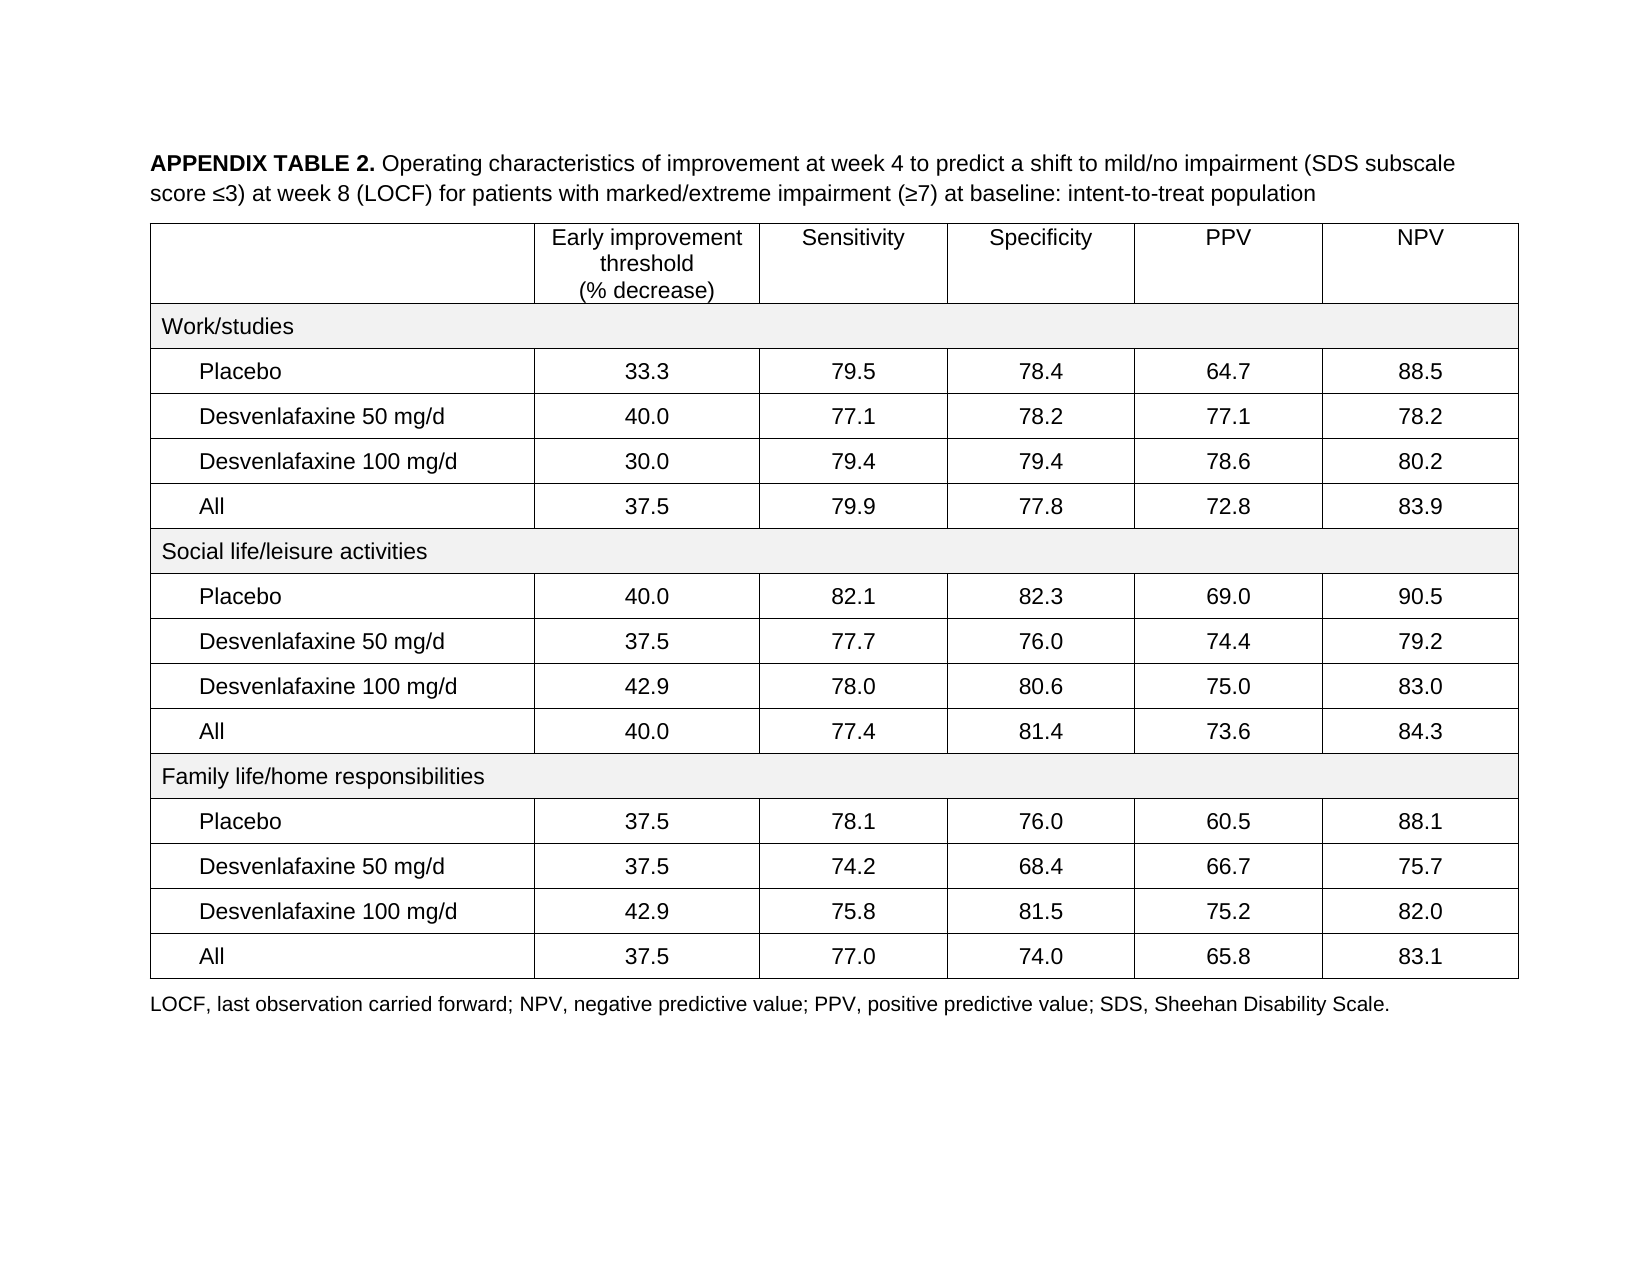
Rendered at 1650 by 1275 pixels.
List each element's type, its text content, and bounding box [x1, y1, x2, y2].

table_cell 75.8 [760, 889, 947, 933]
table_cell 90.5 [1323, 574, 1518, 618]
table_cell 42.9 [535, 664, 759, 708]
table_cell 88.1 [1323, 799, 1518, 843]
table_cell 37.5 [535, 484, 759, 528]
table_cell Placebo [151, 799, 534, 843]
table_cell 83.0 [1323, 664, 1518, 708]
table_cell 74.4 [1135, 619, 1322, 663]
table_cell 78.0 [760, 664, 947, 708]
table_cell 60.5 [1135, 799, 1322, 843]
table_cell Placebo [151, 574, 534, 618]
table_cell 75.0 [1135, 664, 1322, 708]
table_cell 79.4 [948, 439, 1134, 483]
table_cell 76.0 [948, 619, 1134, 663]
table_cell 42.9 [535, 889, 759, 933]
table_cell 64.7 [1135, 349, 1322, 393]
table_cell 73.6 [1135, 709, 1322, 753]
table_cell 74.2 [760, 844, 947, 888]
table_cell 77.8 [948, 484, 1134, 528]
table_cell Desvenlafaxine 50 mg/d [151, 394, 534, 438]
table_cell 37.5 [535, 934, 759, 978]
table_cell 77.0 [760, 934, 947, 978]
table_cell 82.0 [1323, 889, 1518, 933]
text APPENDIX TABLE 2. Operating characteristics of improvement at week 4 to predict a shift to mild/no impairment (SDS subscale score ≤3) at week 8 (LOCF) for patients with marked/extreme impairment (≥7) at baseline: intent-to-treat population [150, 150, 1500, 207]
table_cell 79.5 [760, 349, 947, 393]
table_cell 65.8 [1135, 934, 1322, 978]
table_cell 66.7 [1135, 844, 1322, 888]
table_cell 75.2 [1135, 889, 1322, 933]
table_cell 72.8 [1135, 484, 1322, 528]
table_cell 84.3 [1323, 709, 1518, 753]
table_cell Placebo [151, 349, 534, 393]
table_cell Desvenlafaxine 50 mg/d [151, 619, 534, 663]
table_cell 88.5 [1323, 349, 1518, 393]
table_cell 81.5 [948, 889, 1134, 933]
table_cell 76.0 [948, 799, 1134, 843]
table_cell 82.3 [948, 574, 1134, 618]
table_header Early improvement threshold (% decrease) [535, 224, 759, 303]
table_cell 68.4 [948, 844, 1134, 888]
table_cell All [151, 709, 534, 753]
table_cell 40.0 [535, 394, 759, 438]
table_cell 83.9 [1323, 484, 1518, 528]
table_cell 78.1 [760, 799, 947, 843]
table_cell 37.5 [535, 799, 759, 843]
table_cell Family life/home responsibilities [151, 754, 1518, 798]
table_cell 69.0 [1135, 574, 1322, 618]
table_cell 33.3 [535, 349, 759, 393]
table_cell 78.2 [1323, 394, 1518, 438]
table_cell 37.5 [535, 844, 759, 888]
table_header Specificity [948, 224, 1134, 303]
table_cell 77.4 [760, 709, 947, 753]
table_header [151, 224, 534, 303]
text LOCF, last observation carried forward; NPV, negative predictive value; PPV, positive predictive value; SDS, Sheehan Disability Scale. [150, 992, 1500, 1016]
table_cell Desvenlafaxine 100 mg/d [151, 439, 534, 483]
table_cell Desvenlafaxine 100 mg/d [151, 889, 534, 933]
table_cell 77.1 [1135, 394, 1322, 438]
table_cell 83.1 [1323, 934, 1518, 978]
table_cell 79.2 [1323, 619, 1518, 663]
table_cell All [151, 484, 534, 528]
table_cell 80.6 [948, 664, 1134, 708]
table_cell All [151, 934, 534, 978]
table_cell 81.4 [948, 709, 1134, 753]
table_header Sensitivity [760, 224, 947, 303]
table_cell 40.0 [535, 709, 759, 753]
table_cell 79.9 [760, 484, 947, 528]
table_cell Social life/leisure activities [151, 529, 1518, 573]
table_header PPV [1135, 224, 1322, 303]
table_cell 74.0 [948, 934, 1134, 978]
table_cell 78.2 [948, 394, 1134, 438]
table_cell 37.5 [535, 619, 759, 663]
table_cell Work/studies [151, 304, 1518, 348]
table_cell 77.7 [760, 619, 947, 663]
table_header NPV [1323, 224, 1518, 303]
table_cell 78.6 [1135, 439, 1322, 483]
table_cell 82.1 [760, 574, 947, 618]
table_cell 30.0 [535, 439, 759, 483]
table_cell 78.4 [948, 349, 1134, 393]
table_cell 77.1 [760, 394, 947, 438]
table_cell 75.7 [1323, 844, 1518, 888]
table_cell Desvenlafaxine 50 mg/d [151, 844, 534, 888]
table_cell 79.4 [760, 439, 947, 483]
table_cell 40.0 [535, 574, 759, 618]
table_cell 80.2 [1323, 439, 1518, 483]
table_cell Desvenlafaxine 100 mg/d [151, 664, 534, 708]
